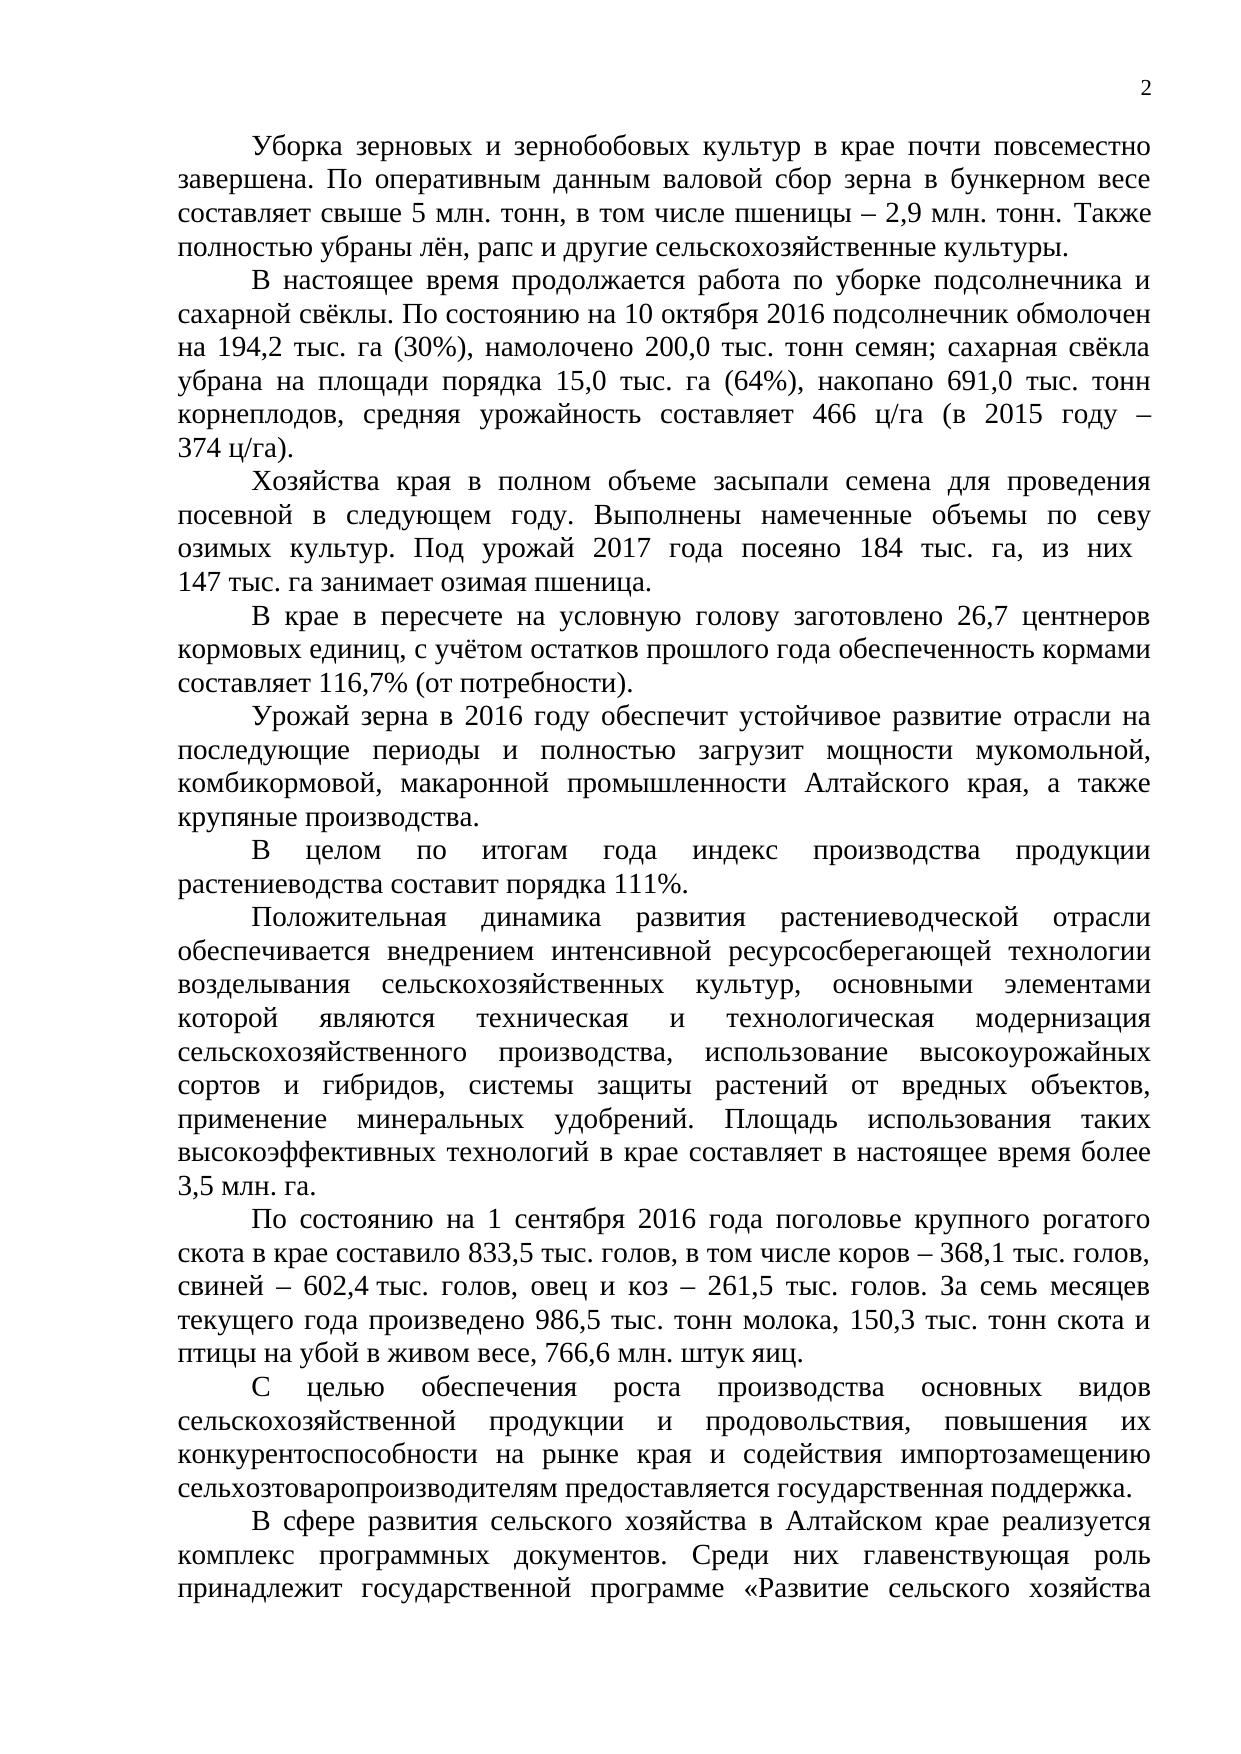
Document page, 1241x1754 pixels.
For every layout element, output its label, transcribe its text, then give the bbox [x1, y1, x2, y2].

text Положительная динамика развития растениеводческой отрасли обеспечивается внедрением интенсивной ресурсосберегающей технологии возделывания сельскохозяйственных культур, основными элементами которой являются техническая и технологическая модернизация сельскохозяйственного производства, использование высокоурожайных сортов и гибридов, системы защиты растений от вредных объектов, применение минеральных удобрений. Площадь использования таких высокоэффективных технологий в крае составляет в настоящее время более 3,5 млн. га. [177, 899, 1152, 1201]
text С целью обеспечения роста производства основных видов сельскохозяйственной продукции и продовольствия, повышения их конкурентоспособности на рынке края и содействия импортозамещению сельхозтоваропроизводителям предоставляется государственная поддержка. [177, 1369, 1152, 1503]
text Хозяйства края в полном объеме засыпали семена для проведения посевной в следующем году. Выполнены намеченные объемы по севу озимых культур. Под урожай 2017 года посеяно 184 тыс. га, из них 147 тыс. га занимает озимая пшеница. [177, 463, 1152, 598]
text По состоянию на 1 сентября 2016 года поголовье крупного рогатого скота в крае составило 833,5 тыс. голов, в том числе коров – 368,1 тыс. голов, свиней – 602,4 тыс. голов, овец и коз – 261,5 тыс. голов. За семь месяцев текущего года произведено 986,5 тыс. тонн молока, 150,3 тыс. тонн скота и птицы на убой в живом весе, 766,6 млн. штук яиц. [177, 1201, 1152, 1369]
text Урожай зерна в 2016 году обеспечит устойчивое развитие отрасли на последующие периоды и полностью загрузит мощности мукомольной, комбикормовой, макаронной промышленности Алтайского края, а также крупяные производства. [177, 698, 1152, 832]
text В целом по итогам года индекс производства продукции растениеводства составит порядка 111%. [177, 832, 1152, 899]
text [177, 1503, 1152, 1604]
text Уборка зерновых и зернобобовых культур в крае почти повсеместно завершена. По оперативным данным валовой сбор зерна в бункерном весе составляет свыше 5 млн. тонн, в том числе пшеницы – 2,9 млн. тонн. Также полностью убраны лён, рапс и другие сельскохозяйственные культуры. [177, 128, 1152, 262]
text В крае в пересчете на условную голову заготовлено 26,7 центнеров кормовых единиц, с учётом остатков прошлого года обеспеченность кормами составляет 116,7% (от потребности). [177, 598, 1152, 698]
text В настоящее время продолжается работа по уборке подсолнечника и сахарной свёклы. По состоянию на 10 октября 2016 подсолнечник обмолочен на 194,2 тыс. га (30%), намолочено 200,0 тыс. тонн семян; сахарная свёкла убрана на площади порядка 15,0 тыс. га (64%), накопано 691,0 тыс. тонн корнеплодов, средняя урожайность составляет 466 ц/га (в 2015 году – 374 ц/га). [177, 262, 1152, 463]
